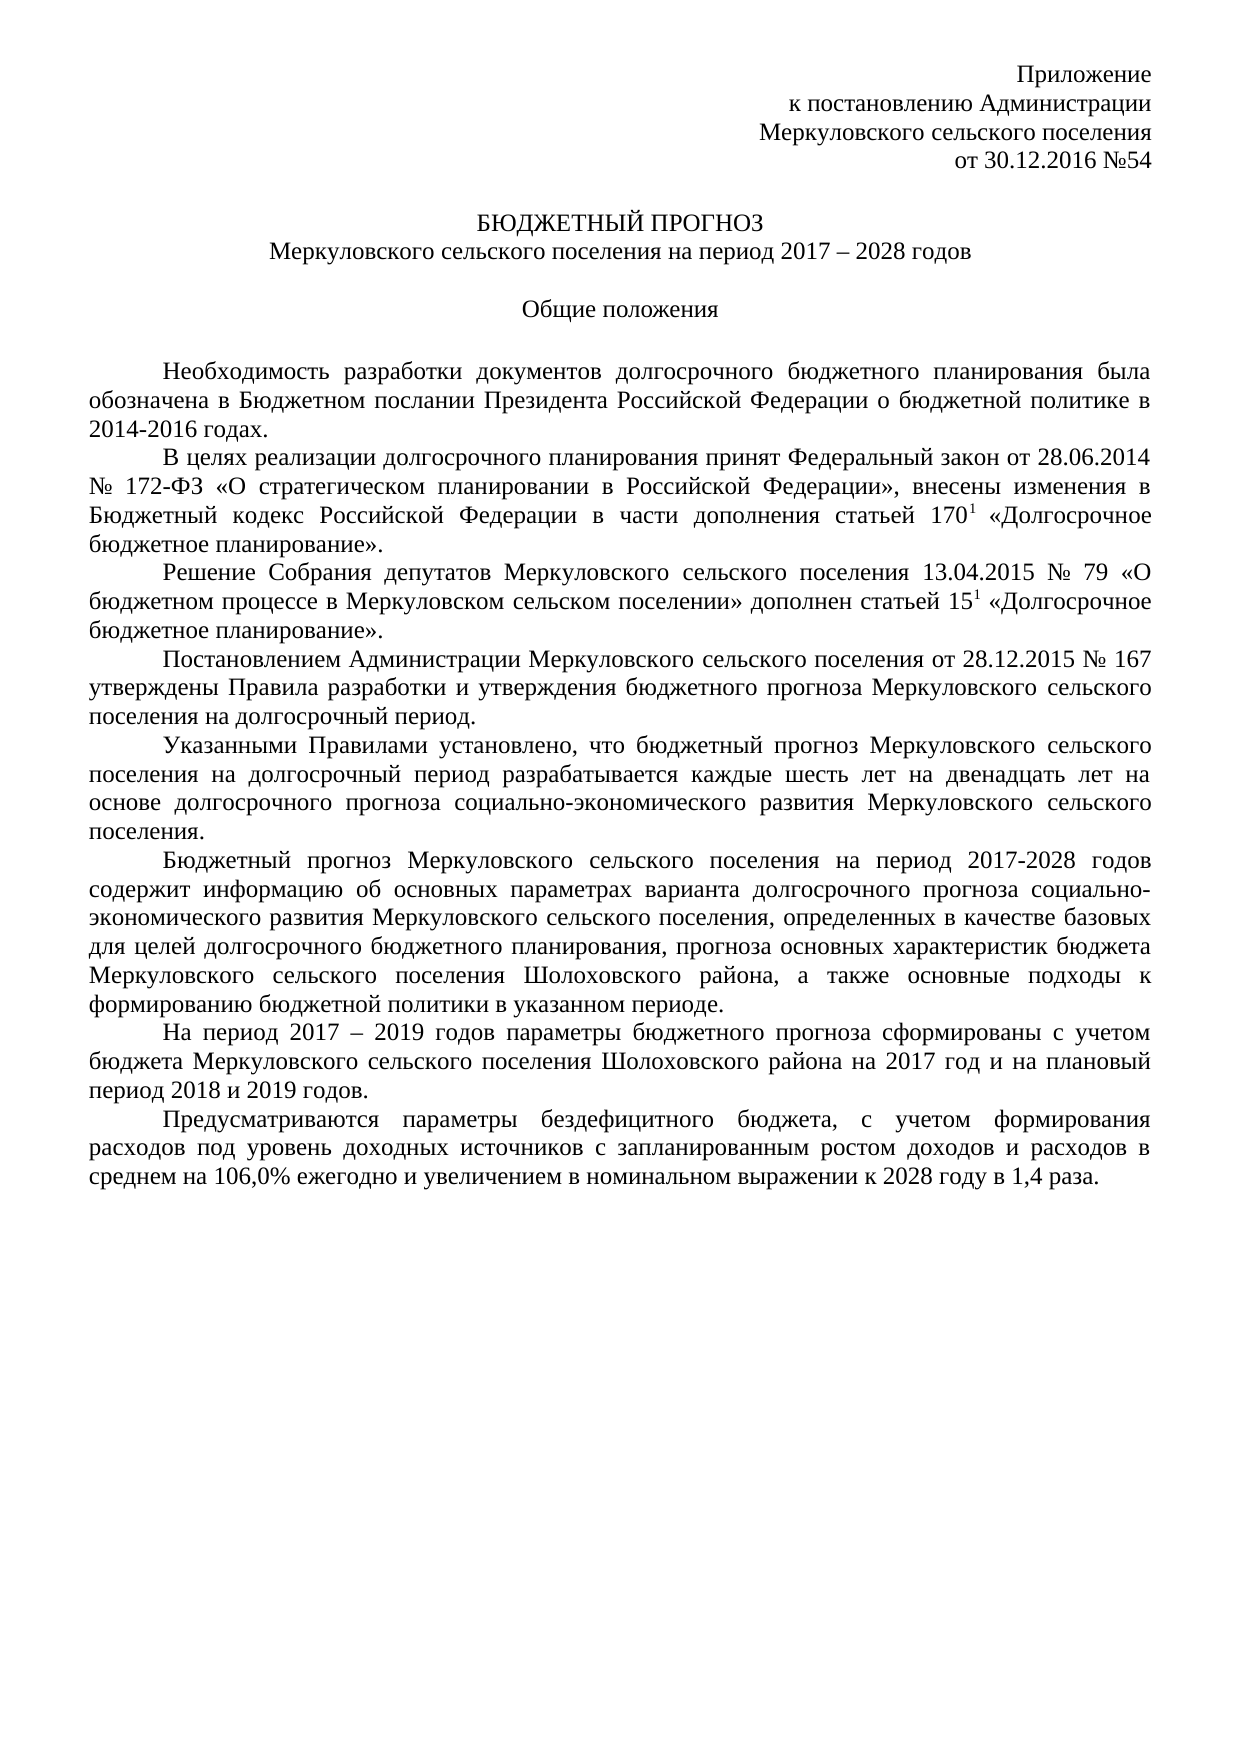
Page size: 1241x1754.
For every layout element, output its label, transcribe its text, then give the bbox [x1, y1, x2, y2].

text Меркуловского сельского поселения на период 2017 – 2028 годов [89, 236, 1152, 265]
text Меркуловского сельского поселения [89, 117, 1152, 145]
text Приложение [89, 59, 1152, 88]
text от 30.12.2016 №54 [89, 145, 1152, 174]
text Указанными Правилами установлено, что бюджетный прогноз Меркуловского сельского поселения на долгосрочный период разрабатывается каждые шесть лет на двенадцать лет на основе долгосрочного прогноза социально-экономического развития Меркуловского сельского поселения. [89, 730, 1152, 845]
text Необходимость разработки документов долгосрочного бюджетного планирования была обозначена в Бюджетном послании Президента Российской Федерации о бюджетной политике в 2014-2016 годах. [89, 356, 1152, 442]
text Решение Собрания депутатов Меркуловского сельского поселения 13.04.2015 № 79 «О бюджетном процессе в Меркуловском сельском поселении» дополнен статьей 151 «Долгосрочное бюджетное планирование». [89, 557, 1152, 644]
text Предусматриваются параметры бездефицитного бюджета, с учетом формирования расходов под уровень доходных источников с запланированным ростом доходов и расходов в среднем на 106,0% ежегодно и увеличением в номинальном выражении к 2028 году в 1,4 раза. [89, 1104, 1152, 1190]
text На период 2017 – 2019 годов параметры бюджетного прогноза сформированы с учетом бюджета Меркуловского сельского поселения Шолоховского района на 2017 год и на плановый период 2018 и 2019 годов. [89, 1017, 1152, 1104]
text к постановлению Администрации [89, 88, 1152, 117]
text Общие положения [89, 294, 1152, 323]
text В целях реализации долгосрочного планирования принят Федеральный закон от 28.06.2014 № 172-ФЗ «О стратегическом планировании в Российской Федерации», внесены изменения в Бюджетный кодекс Российской Федерации в части дополнения статьей 1701 «Долгосрочное бюджетное планирование». [89, 442, 1152, 557]
text БЮДЖЕТНЫЙ ПРОГНОЗ [89, 208, 1152, 236]
text Бюджетный прогноз Меркуловского сельского поселения на период 2017-2028 годов содержит информацию об основных параметрах варианта долгосрочного прогноза социально-экономического развития Меркуловского сельского поселения, определенных в качестве базовых для целей долгосрочного бюджетного планирования, прогноза основных характеристик бюджета Меркуловского сельского поселения Шолоховского района, а также основные подходы к формированию бюджетной политики в указанном периоде. [89, 845, 1152, 1017]
text Постановлением Администрации Меркуловского сельского поселения от 28.12.2015 № 167 утверждены Правила разработки и утверждения бюджетного прогноза Меркуловского сельского поселения на долгосрочный период. [89, 644, 1152, 730]
